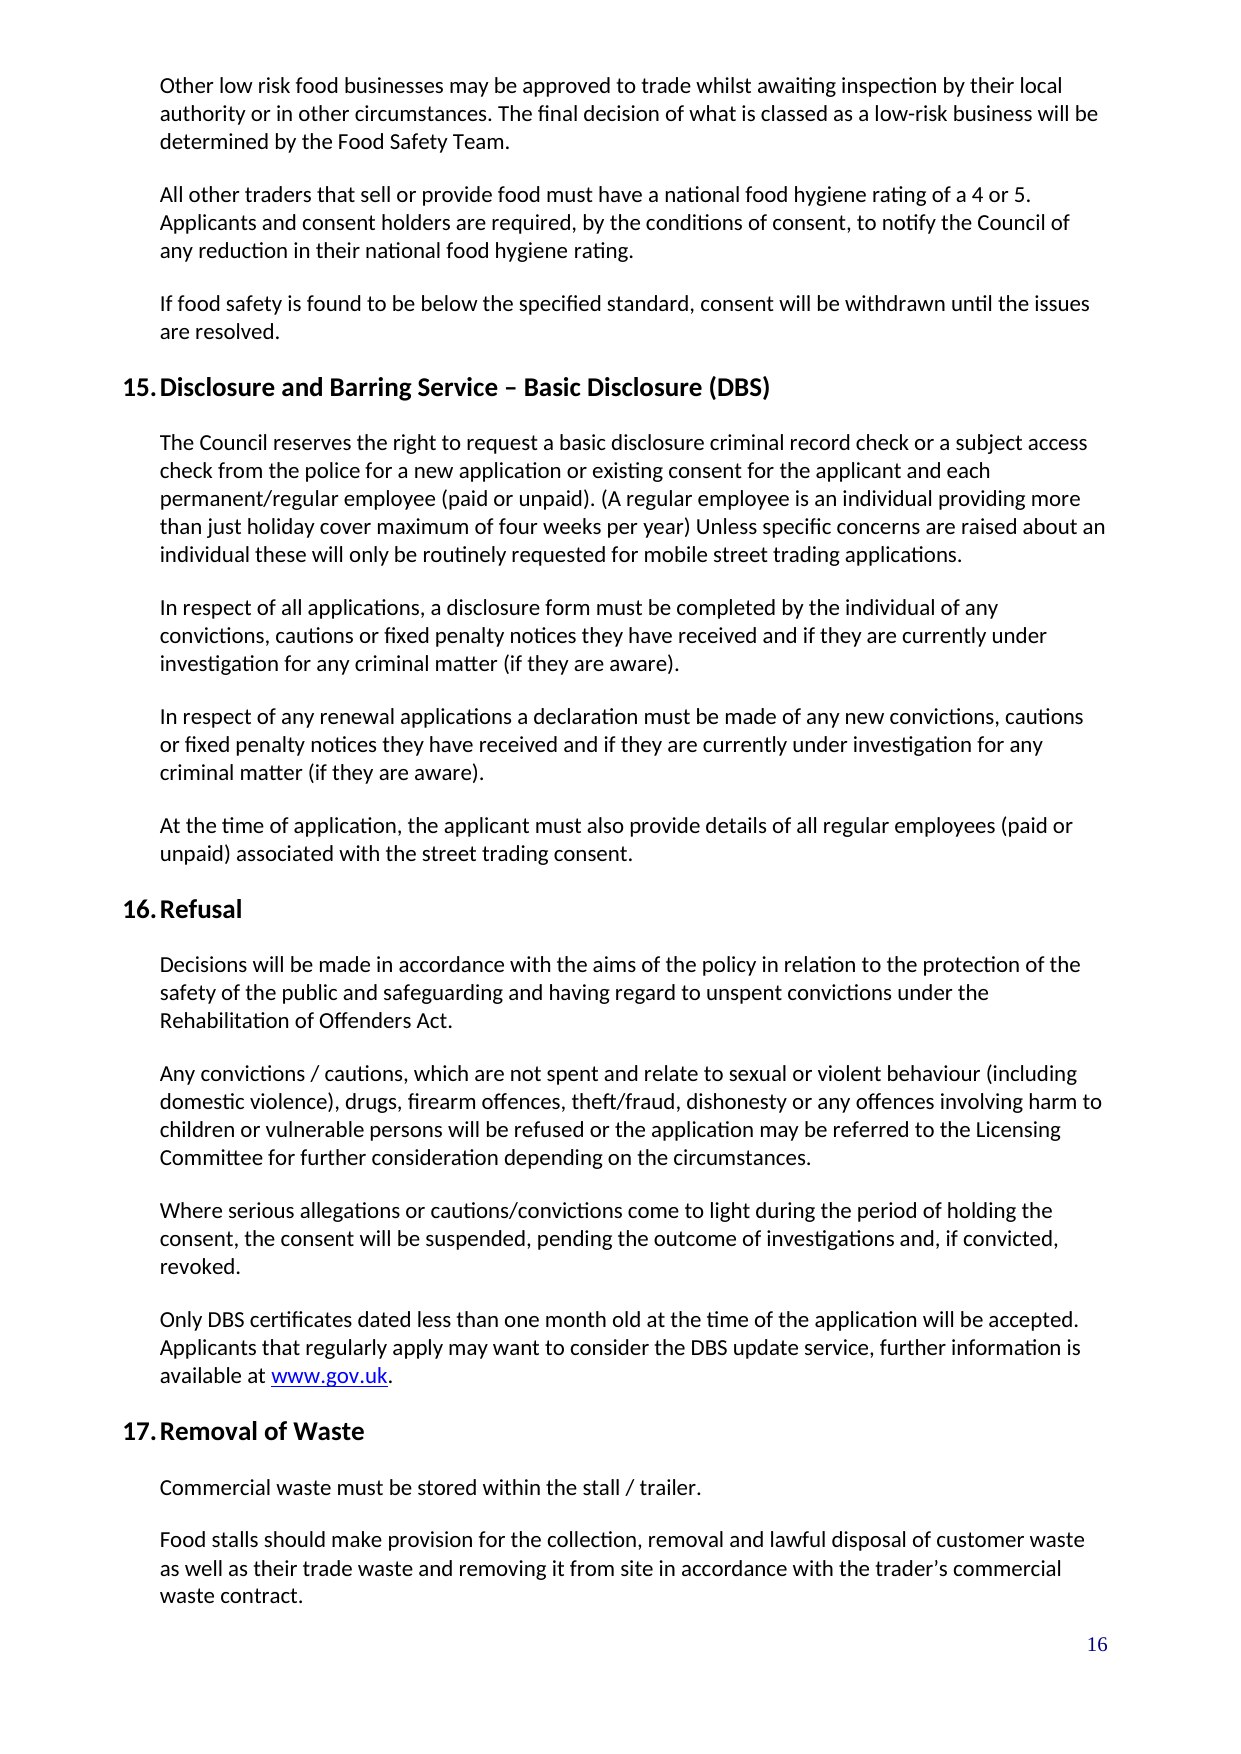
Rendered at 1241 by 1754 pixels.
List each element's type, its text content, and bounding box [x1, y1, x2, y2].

text In respect of all applications, a disclosure form must be completed by the individual of any convictions, cautions or fixed penalty notices they have received and if they are currently under investigation for any criminal matter (if they are aware). [159, 593, 1107, 677]
text Other low risk food businesses may be approved to trade whilst awaiting inspection by their local authority or in other circumstances. The final decision of what is classed as a low-risk business will be determined by the Food Safety Team. [159, 71, 1107, 155]
text Only DBS certificates dated less than one month old at the time of the application will be accepted. Applicants that regularly apply may want to consider the DBS update service, further information is available at www.gov.uk. [159, 1306, 1107, 1389]
text All other traders that sell or provide food must have a national food hygiene rating of a 4 or 5. Applicants and consent holders are required, by the conditions of consent, to notify the Council of any reduction in their national food hygiene rating. [159, 180, 1107, 264]
text If food safety is found to be below the specified standard, consent will be withdrawn until the issues are resolved. [159, 289, 1107, 345]
text In respect of any renewal applications a declaration must be made of any new convictions, cautions or fixed penalty notices they have received and if they are currently under investigation for any criminal matter (if they are aware). [159, 702, 1107, 786]
text Any convictions / cautions, which are not spent and relate to sexual or violent behaviour (including domestic violence), drugs, firearm offences, theft/fraud, dishonesty or any offences involving harm to children or vulnerable persons will be refused or the application may be referred to the Licensing Committee for further consideration depending on the circumstances. [159, 1059, 1107, 1171]
text Food stalls should make provision for the collection, removal and lawful disposal of customer waste as well as their trade waste and removing it from site in accordance with the trader’s commercial waste contract. [159, 1526, 1107, 1610]
text Where serious allegations or cautions/convictions come to light during the period of holding the consent, the consent will be suspended, pending the outcome of investigations and, if convicted, revoked. [159, 1196, 1107, 1281]
list Removal of Waste [122, 1414, 1107, 1448]
text Commercial waste must be stored within the stall / trailer. [159, 1473, 1107, 1501]
text Decisions will be made in accordance with the aims of the policy in relation to the protection of the safety of the public and safeguarding and having regard to unspent convictions under the Rehabilitation of Offenders Act. [159, 950, 1107, 1034]
text The Council reserves the right to request a basic disclosure criminal record check or a subject access check from the police for a new application or existing consent for the applicant and each permanent/regular employee (paid or unpaid). (A regular employee is an individual providing more than just holiday cover maximum of four weeks per year) Unless specific concerns are raised about an individual these will only be routinely requested for mobile street trading applications. [159, 428, 1107, 568]
list Refusal [122, 892, 1107, 925]
text At the time of application, the applicant must also provide details of all regular employees (paid or unpaid) associated with the street trading consent. [159, 811, 1107, 867]
list Disclosure and Barring Service – Basic Disclosure (DBS) [122, 370, 1107, 403]
